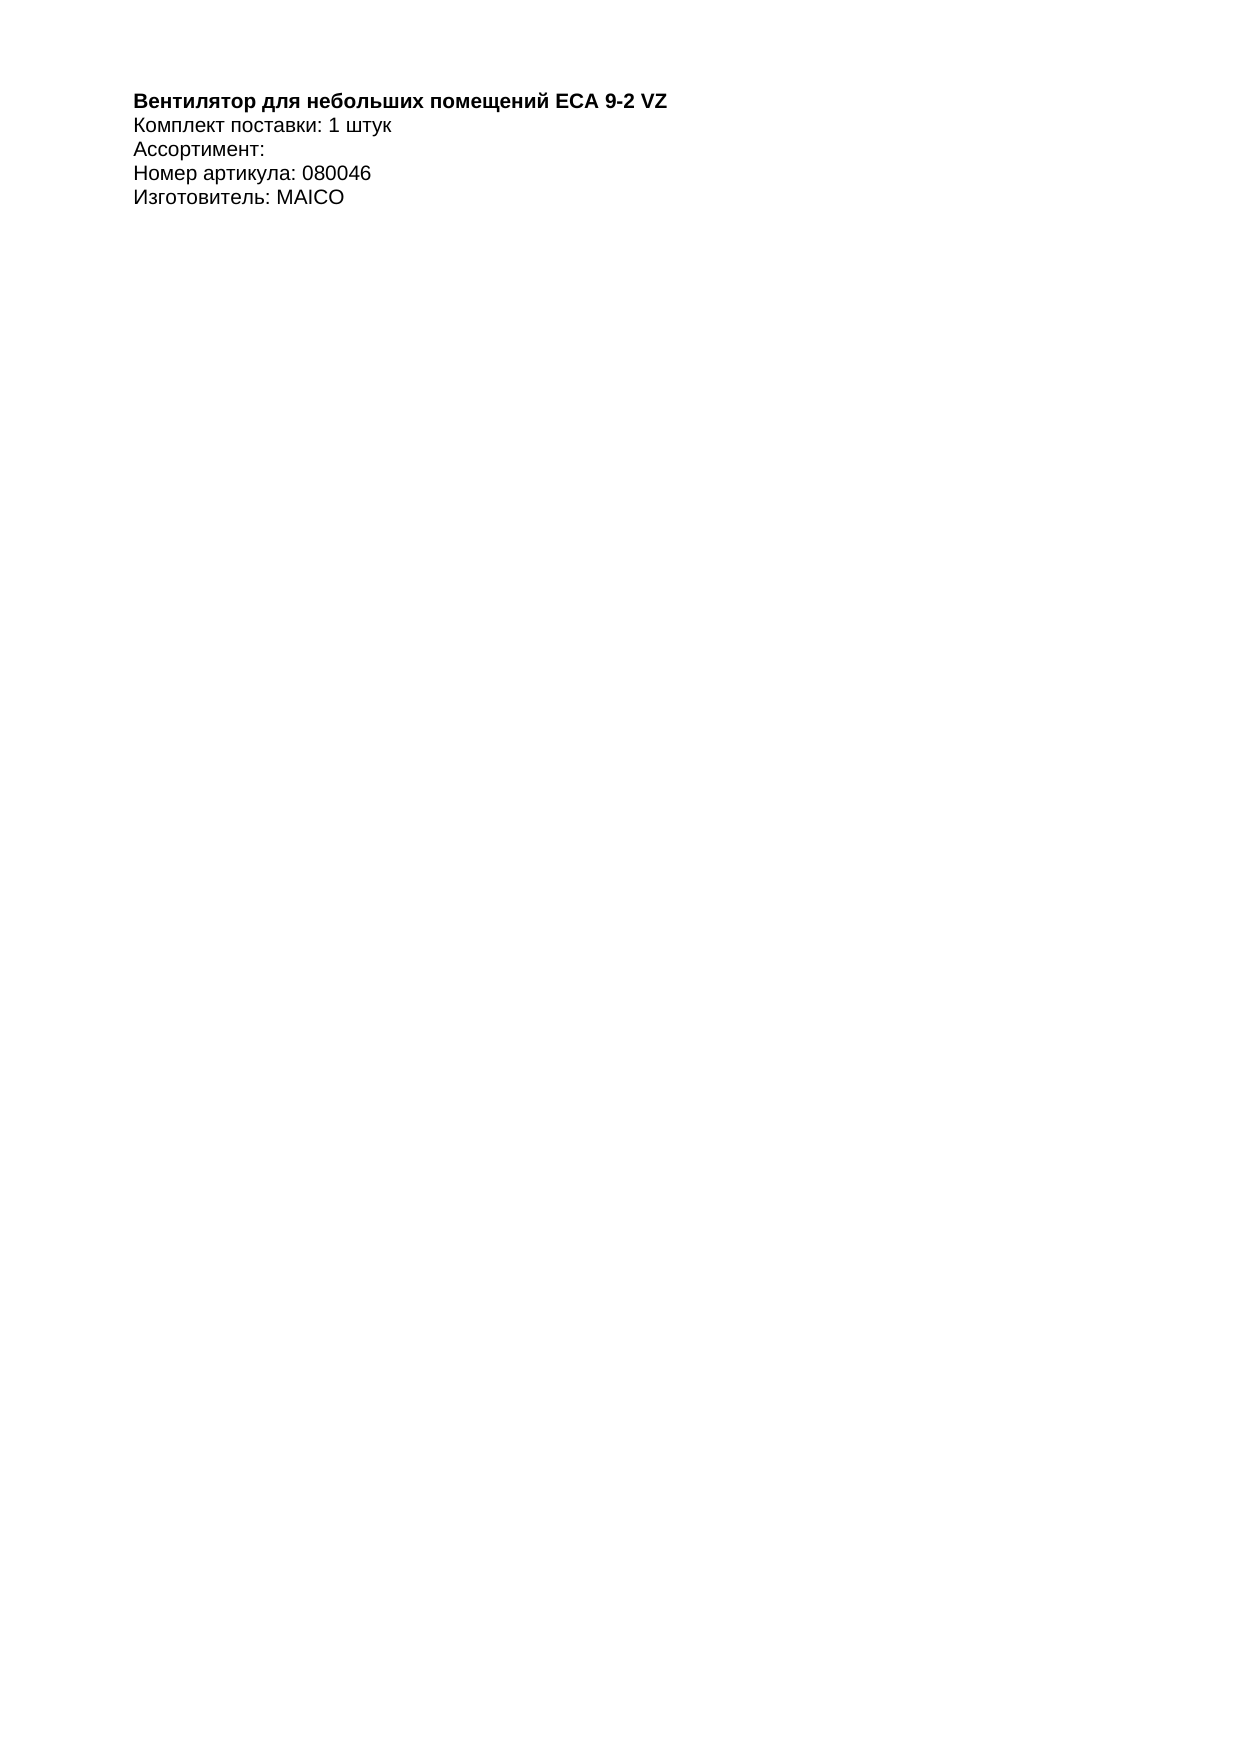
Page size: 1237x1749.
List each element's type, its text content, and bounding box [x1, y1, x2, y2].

text Вентилятор для небольших помещений ECA 9-2 VZКомплект поставки: 1 штукАссортимент: Номер артикула: 080046Изготовитель: MAICO [133, 89, 1148, 208]
